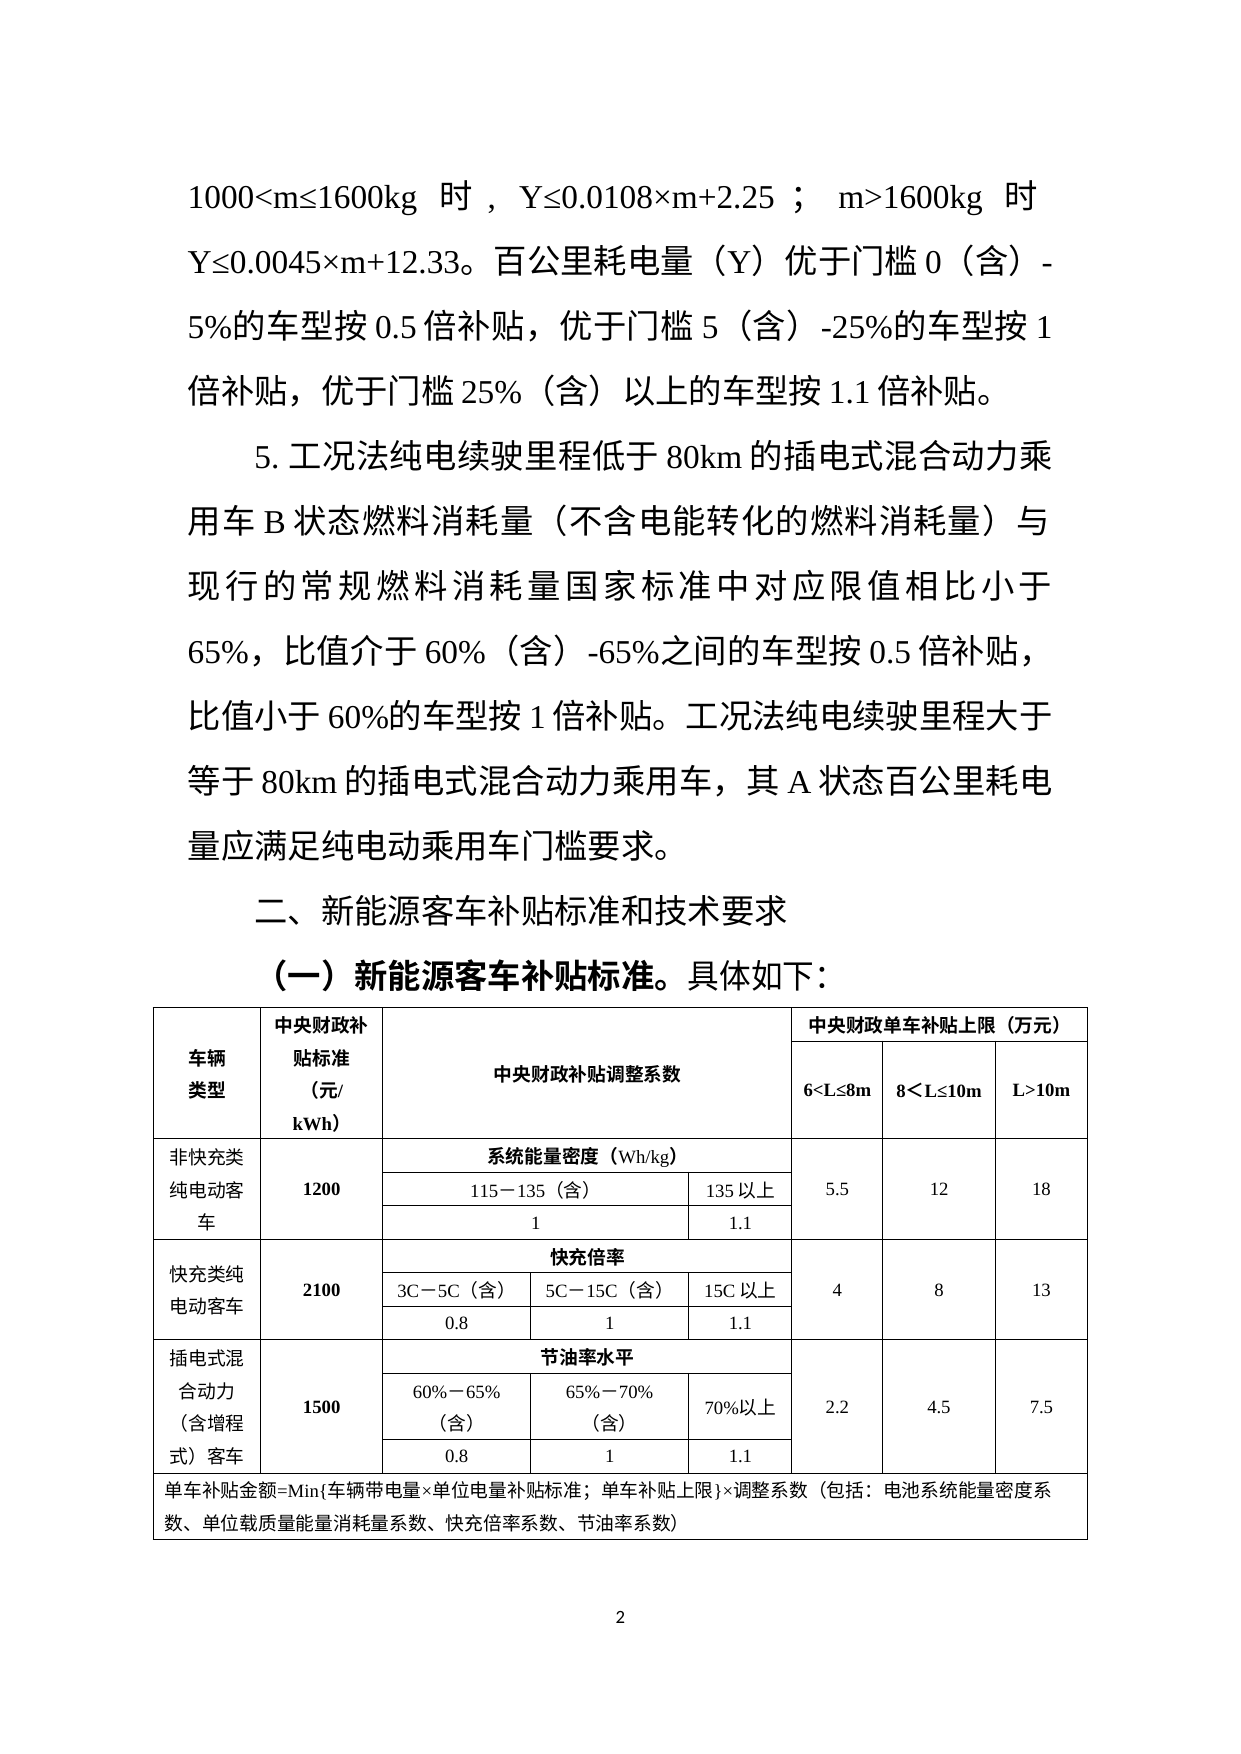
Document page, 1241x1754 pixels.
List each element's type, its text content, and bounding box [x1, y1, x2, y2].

table_cell L>10m [996, 1042, 1087, 1138]
table_cell 8 [883, 1240, 995, 1339]
table_cell 2100 [261, 1240, 382, 1339]
table_header 中央财政补贴标准（元/kWh） [261, 1008, 382, 1138]
table_cell 7.5 [996, 1340, 1087, 1472]
table_cell 插电式混合动力（含增程式）客车 [154, 1340, 260, 1472]
table_header 中央财政单车补贴上限（万元） [792, 1008, 1087, 1041]
table_cell 1.1 [689, 1440, 791, 1472]
table_cell 60%－65%（含） [383, 1374, 530, 1439]
table_cell 2.2 [792, 1340, 882, 1472]
table_cell 70%以上 [689, 1374, 791, 1439]
table_cell 135以上 [689, 1173, 791, 1205]
table_cell 8＜L≤10m [883, 1042, 995, 1138]
table_cell 快充倍率 [383, 1240, 791, 1272]
table_cell 1500 [261, 1340, 382, 1472]
table_cell 65%－70%（含） [531, 1374, 688, 1439]
table_cell 1 [531, 1307, 688, 1339]
table_cell 5C－15C（含） [531, 1273, 688, 1306]
table_cell 1 [383, 1206, 688, 1239]
table_cell 0.8 [383, 1440, 530, 1472]
table_cell 4.5 [883, 1340, 995, 1472]
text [187, 162, 1053, 422]
table_cell 系统能量密度（Wh/kg） [383, 1139, 791, 1172]
table_cell 1 [531, 1440, 688, 1472]
table_cell 12 [883, 1139, 995, 1239]
table_cell 115－135（含） [383, 1173, 688, 1205]
text 二、新能源客车补贴标准和技术要求 [187, 877, 1053, 942]
table_cell 1.1 [689, 1307, 791, 1339]
text （一）新能源客车补贴标准。具体如下： [187, 942, 1053, 1007]
table_cell 节油率水平 [383, 1340, 791, 1373]
table_cell 1.1 [689, 1206, 791, 1239]
table_cell 1200 [261, 1139, 382, 1239]
table_cell 单车补贴金额=Min{车辆带电量×单位电量补贴标准；单车补贴上限}×调整系数（包括：电池系统能量密度系数、单位载质量能量消耗量系数、快充倍率系数、节油率系数） [154, 1474, 1087, 1538]
table_cell 13 [996, 1240, 1087, 1339]
table_header 中央财政补贴调整系数 [383, 1008, 791, 1138]
table_cell 18 [996, 1139, 1087, 1239]
text 5. 工况法纯电续驶里程低于80km的插电式混合动力乘用车B状态燃料消耗量（不含电能转化的燃料消耗量）与现行的常规燃料消耗量国家标准中对应限值相比小于65%，比值介于60%（含）-65%之间的车型按0.5倍补贴，比值小于60%的车型按1倍补贴。工况法纯电续驶里程大于等于80km的插电式混合动力乘用车，其A状态百公里耗电量应满足纯电动乘用车门槛要求。 [187, 422, 1053, 877]
table_cell 15C以上 [689, 1273, 791, 1306]
table_cell 5.5 [792, 1139, 882, 1239]
table_cell 4 [792, 1240, 882, 1339]
table_cell 6<L≤8m [792, 1042, 882, 1138]
table_header 车辆 类型 [154, 1008, 260, 1138]
table_cell 非快充类纯电动客车 [154, 1139, 260, 1239]
table_cell 0.8 [383, 1307, 530, 1339]
table_cell 快充类纯电动客车 [154, 1240, 260, 1339]
table_cell 3C－5C（含） [383, 1273, 530, 1306]
